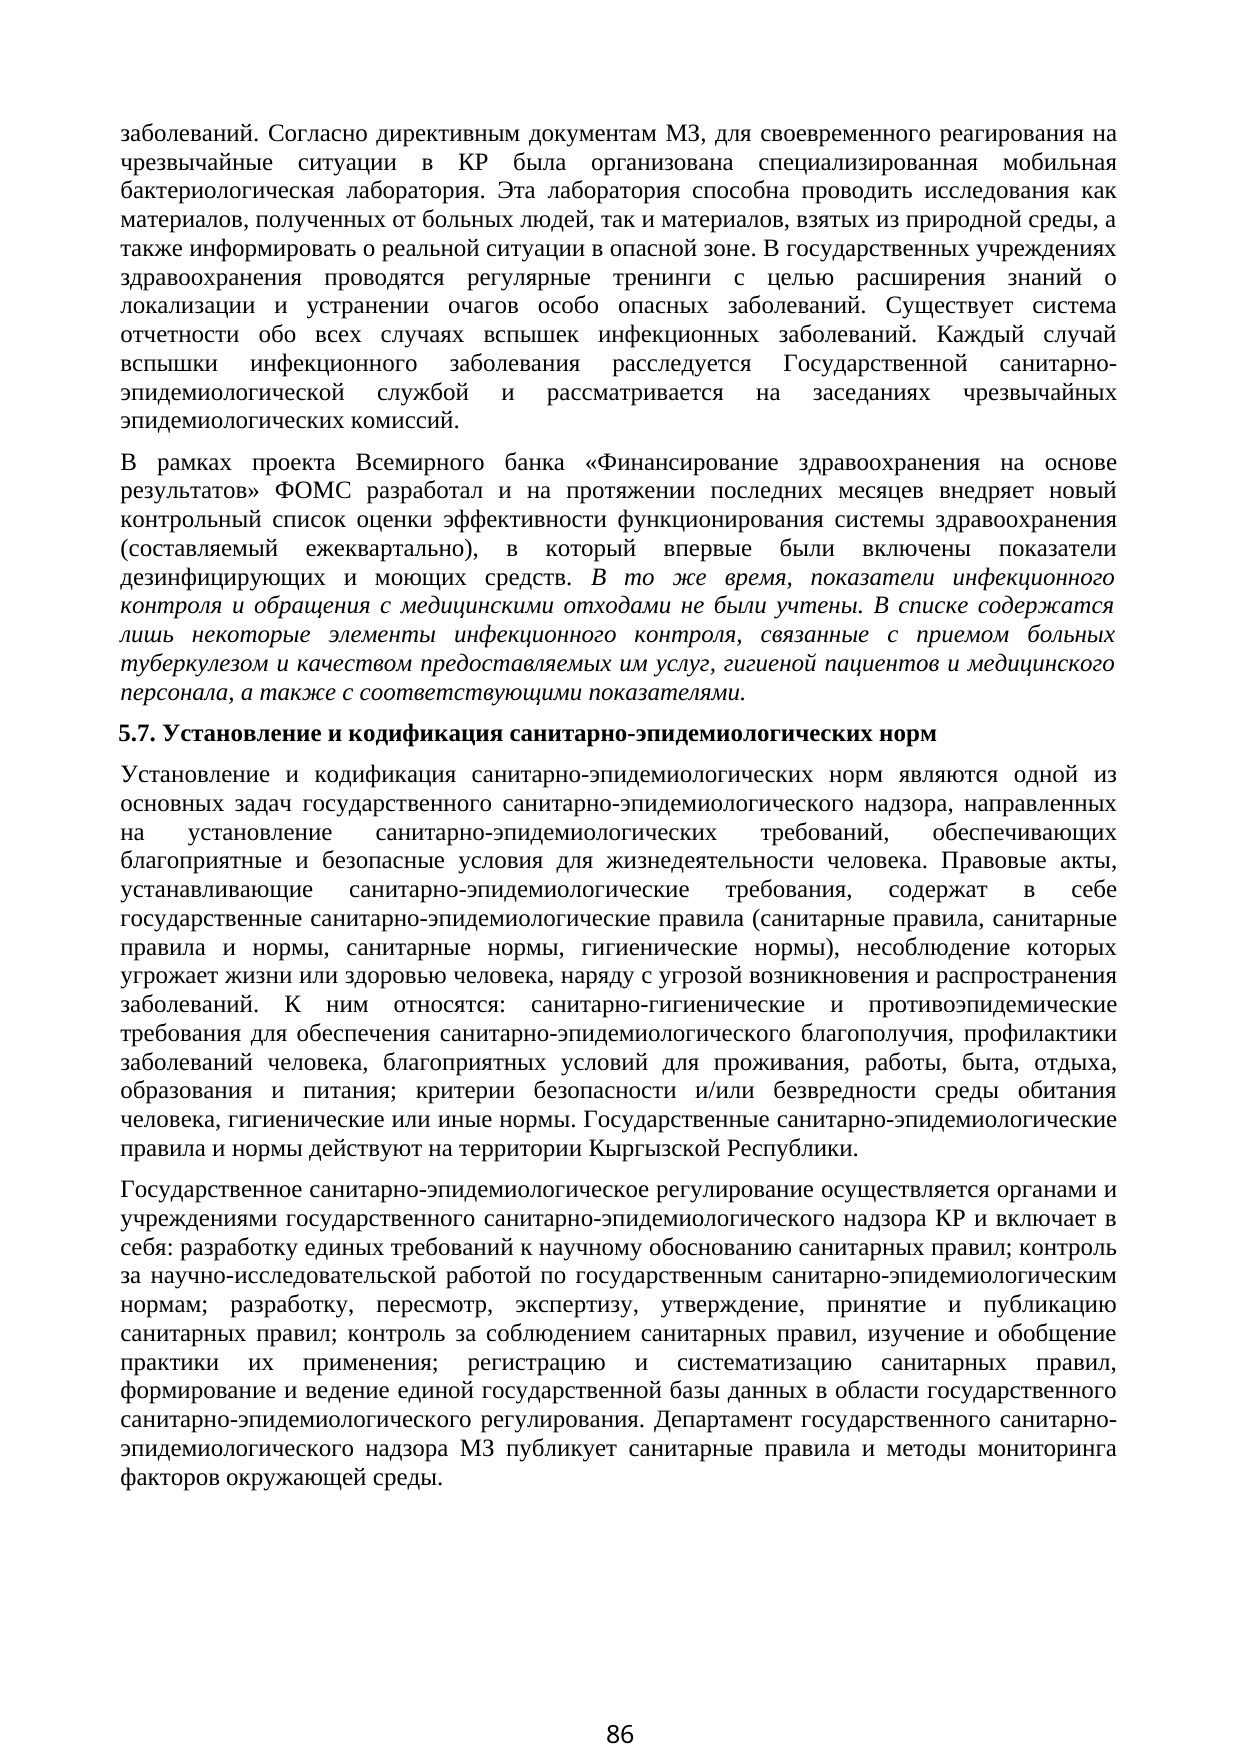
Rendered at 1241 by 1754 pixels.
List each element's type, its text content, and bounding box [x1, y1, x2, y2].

text Установление и кодификация санитарно-эпидемиологических норм являются одной из основных задач государственного санитарно-эпидемиологического надзора, направленных на установление санитарно-эпидемиологических требований, обеспечивающих благоприятные и безопасные условия для жизнедеятельности человека. Правовые акты, устанавливающие санитарно-эпидемиологические требования, содержат в себе государственные санитарно-эпидемиологические правила (санитарные правила, санитарные правила и нормы, санитарные нормы, гигиенические нормы), несоблюдение которых угрожает жизни или здоровью человека, наряду с угрозой возникновения и распространения заболеваний. К ним относятся: санитарно-гигиенические и противоэпидемические требования для обеспечения санитарно-эпидемиологического благополучия, профилактики заболеваний человека, благоприятных условий для проживания, работы, быта, отдыха, образования и питания; критерии безопасности и/или безвредности среды обитания человека, гигиенические или иные нормы. Государственные санитарно-эпидемиологические правила и нормы действуют на территории Кыргызской Республики. [120, 759, 1118, 1162]
text В рамках проекта Всемирного банка «Финансирование здравоохранения на основе результатов» ФОМС разработал и на протяжении последних месяцев внедряет новый контрольный список оценки эффективности функционирования системы здравоохранения (составляемый ежеквартально), в который впервые были включены показатели дезинфицирующих и моющих средств. В то же время, показатели инфекционного контроля и обращения с медицинскими отходами не были учтены. В списке содержатся лишь некоторые элементы инфекционного контроля, связанные с приемом больных туберкулезом и качеством предоставляемых им услуг, гигиеной пациентов и медицинского персонала, а также с соответствующими показателями. [120, 447, 1118, 706]
text Государственное санитарно-эпидемиологическое регулирование осуществляется органами и учреждениями государственного санитарно-эпидемиологического надзора КР и включает в себя: разработку единых требований к научному обоснованию санитарных правил; контроль за научно-исследовательской работой по государственным санитарно-эпидемиологическим нормам; разработку, пересмотр, экспертизу, утверждение, принятие и публикацию санитарных правил; контроль за соблюдением санитарных правил, изучение и обобщение практики их применения; регистрацию и систематизацию санитарных правил, формирование и ведение единой государственной базы данных в области государственного санитарно-эпидемиологического регулирования. Департамент государственного санитарно-эпидемиологического надзора МЗ публикует санитарные правила и методы мониторинга факторов окружающей среды. [120, 1174, 1118, 1491]
subtitle 5.7. Установление и кодификация санитарно-эпидемиологических норм [118, 718, 1122, 747]
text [120, 118, 1118, 434]
